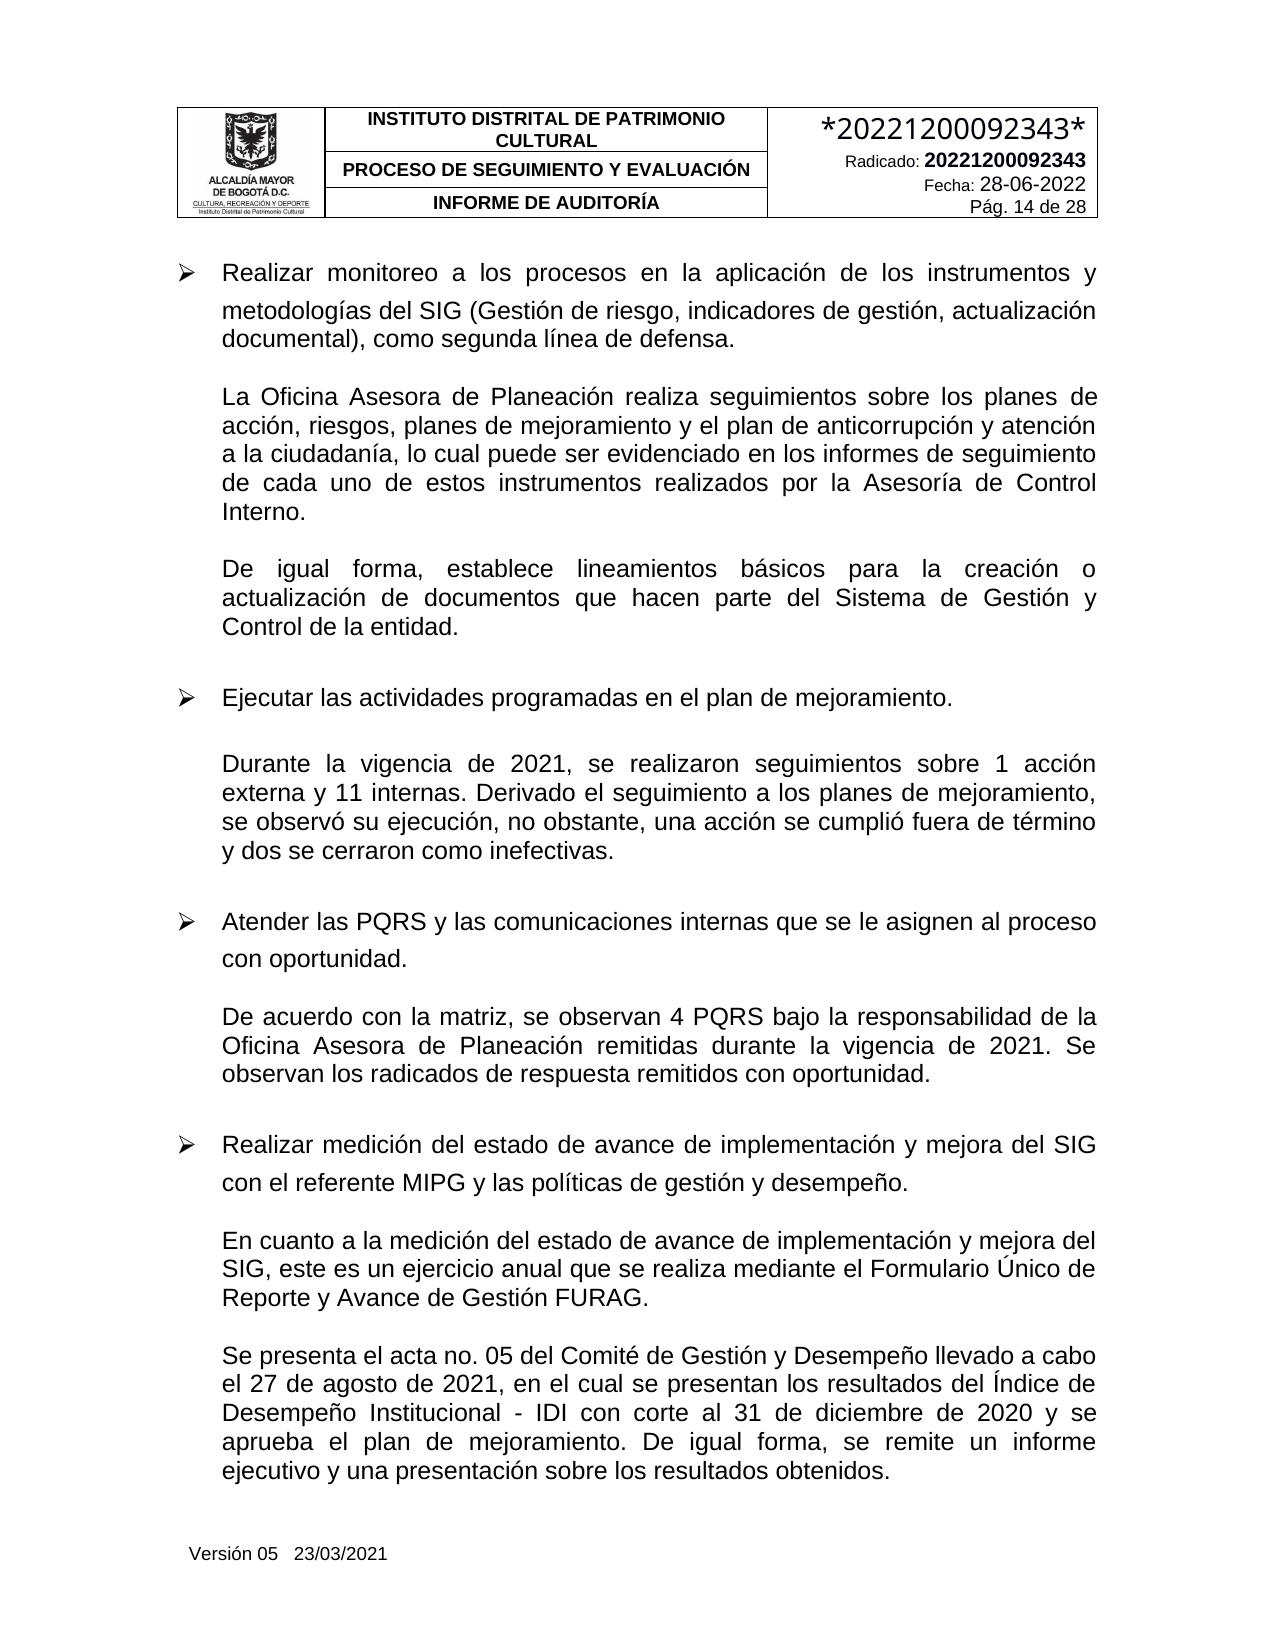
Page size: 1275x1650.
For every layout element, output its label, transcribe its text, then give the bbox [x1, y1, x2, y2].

text De igual forma, establece lineamientos básicos para la creación o actualización de documentos que hacen parte del Sistema de Gestión y Control de la entidad. [222, 554, 1098, 641]
list Realizar monitoreo a los procesos en la aplicación de los instrumentos y metodologías del SIG (Gestión de riesgo, indicadores de gestión, actualización documental), como segunda línea de defensa. [177, 244, 1098, 353]
text De acuerdo con la matriz, se observan 4 PQRS bajo la responsabilidad de la Oficina Asesora de Planeación remitidas durante la vigencia de 2021. Se observan los radicados de respuesta remitidos con oportunidad. [222, 1002, 1098, 1088]
text Se presenta el acta no. 05 del Comité de Gestión y Desempeño llevado a cabo el 27 de agosto de 2021, en el cual se presentan los resultados del Índice de Desempeño Institucional - IDI con corte al 31 de diciembre de 2020 y se aprueba el plan de mejoramiento. De igual forma, se remite un informe ejecutivo y una presentación sobre los resultados obtenidos. [222, 1341, 1098, 1484]
picture [192, 111, 310, 214]
list Ejecutar las actividades programadas en el plan de mejoramiento. [177, 669, 1098, 721]
list Atender las PQRS y las comunicaciones internas que se le asignen al proceso con oportunidad. [177, 893, 1098, 973]
list Realizar medición del estado de avance de implementación y mejora del SIG con el referente MIPG y las políticas de gestión y desempeño. [177, 1117, 1098, 1197]
text La Oficina Asesora de Planeación realiza seguimientos sobre los planes de acción, riesgos, planes de mejoramiento y el plan de anticorrupción y atención a la ciudadanía, lo cual puede ser evidenciado en los informes de seguimiento de cada uno de estos instrumentos realizados por la Asesoría de Control Interno. [222, 382, 1098, 526]
text En cuanto a la medición del estado de avance de implementación y mejora del SIG, este es un ejercicio anual que se realiza mediante el Formulario Único de Reporte y Avance de Gestión FURAG. [222, 1226, 1098, 1312]
text Durante la vigencia de 2021, se realizaron seguimientos sobre 1 acción externa y 11 internas. Derivado el seguimiento a los planes de mejoramiento, se observó su ejecución, no obstante, una acción se cumplió fuera de término y dos se cerraron como inefectivas. [222, 749, 1098, 864]
